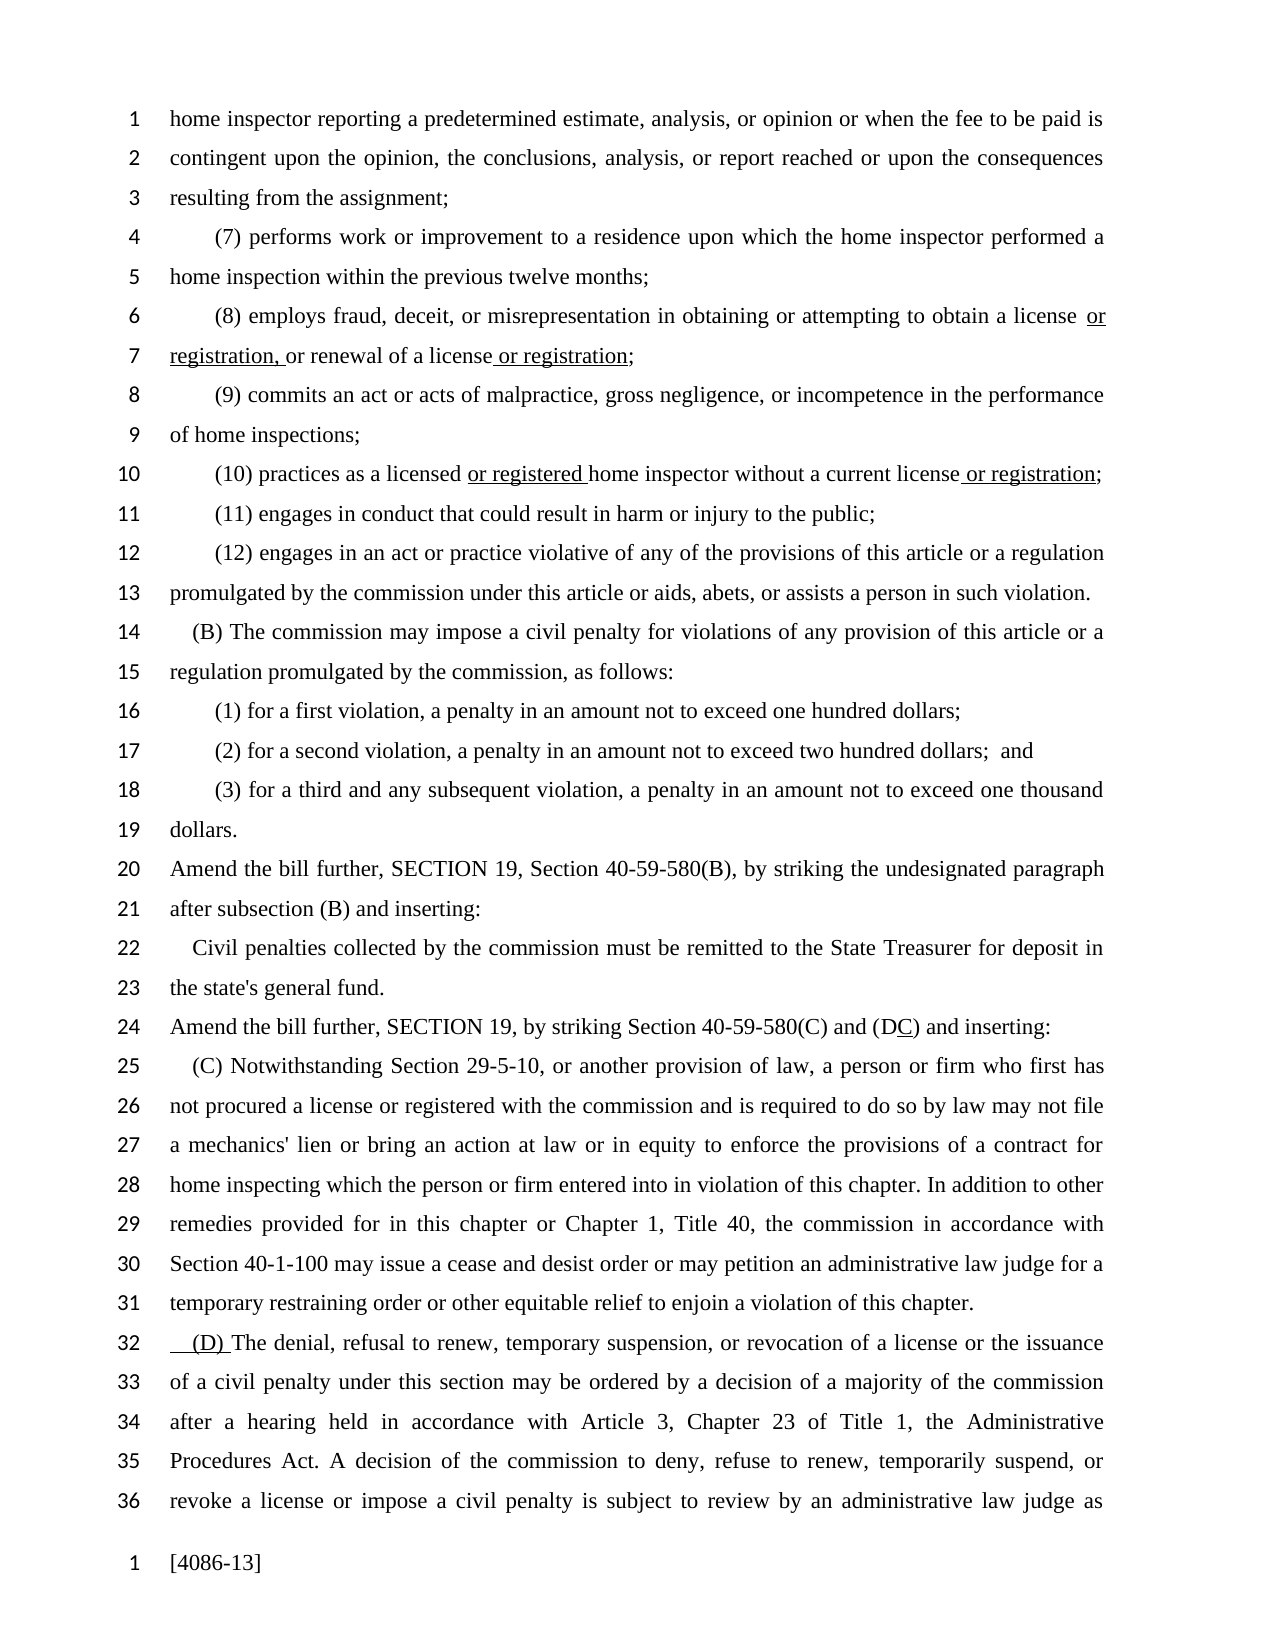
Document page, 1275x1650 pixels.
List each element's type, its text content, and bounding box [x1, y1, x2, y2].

text Amend the bill further, SECTION 19, by striking Section 40-59-580(C) and (DC) and inserting: [169, 1013, 1106, 1039]
text Amend the bill further, SECTION 19, Section 40-59-580(B), by striking the undesignated paragraph after subsection (B) and inserting: [169, 855, 1106, 921]
